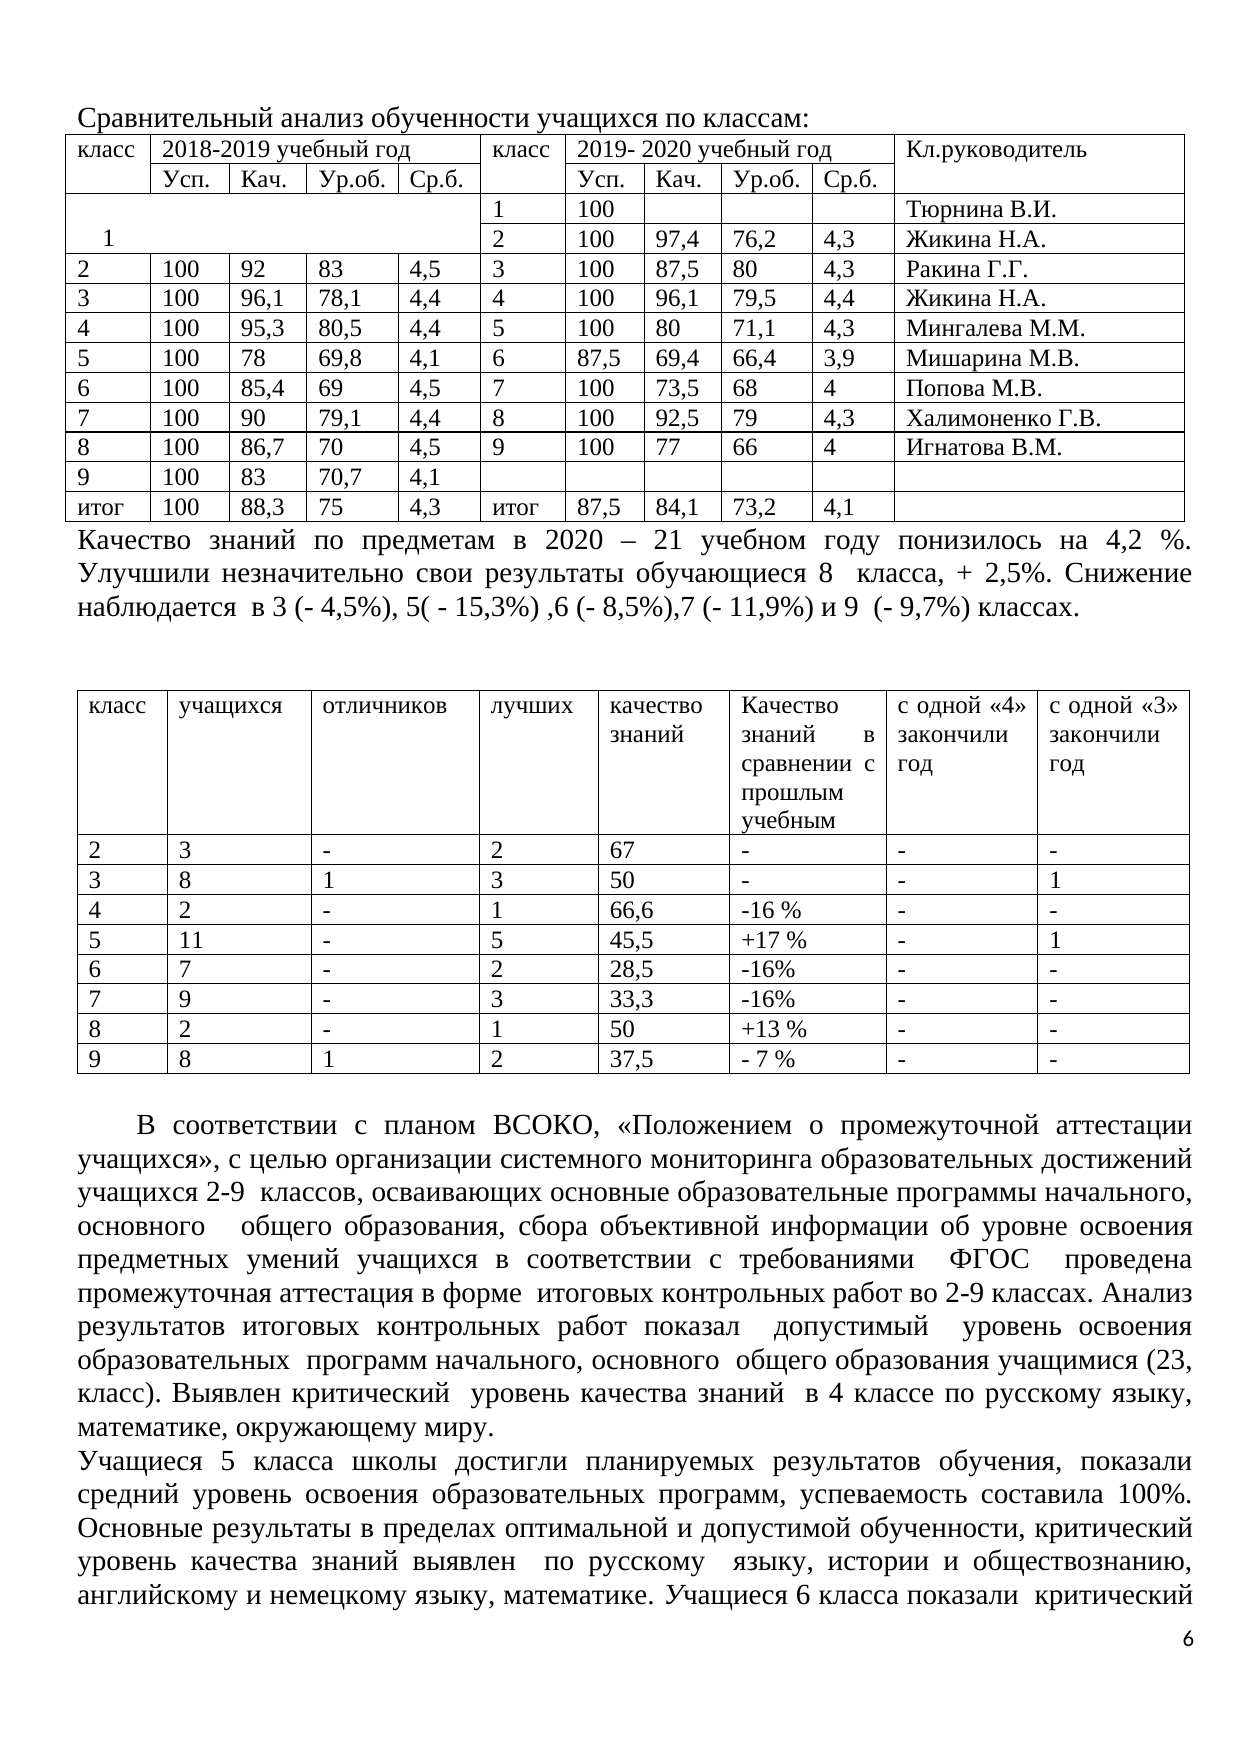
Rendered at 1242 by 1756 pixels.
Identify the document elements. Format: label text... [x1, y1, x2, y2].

table_cell Усп. [151, 164, 229, 193]
table_cell 8 [168, 1044, 311, 1073]
table_cell [813, 462, 894, 491]
table_cell 9 [481, 433, 565, 461]
table_cell - [1038, 1014, 1189, 1043]
table_cell 5 [78, 925, 167, 953]
table_cell 100 [151, 343, 229, 372]
table_cell - [887, 835, 1037, 864]
table_cell 92,5 [645, 403, 721, 431]
table_cell - [730, 835, 886, 864]
table_cell 2 [168, 895, 311, 924]
text В соответствии с планом ВСОКО, «Положением о промежуточной аттестации учащихся», с целью организации системного мониторинга образовательных достижений учащихся 2-9 классов, осваивающих основные образовательные программы начального, основного общего образования, сбора объективной информации об уровне освоения предметных умений учащихся в соответствии с требованиями ФГОС проведена промежуточная аттестация в форме итоговых контрольных работ во 2-9 классах. Анализ результатов итоговых контрольных работ показал допустимый уровень освоения образовательных программ начального, основного общего образования учащимися (23, класс). Выявлен критический уровень качества знаний в 4 классе по русскому языку, математике, окружающему миру. [77, 1107, 1194, 1443]
table_cell 97,4 [645, 224, 721, 253]
table_cell 100 [566, 194, 644, 223]
table_cell [895, 492, 1184, 521]
table_cell 4,3 [813, 313, 894, 342]
table_cell 100 [151, 403, 229, 431]
table_cell 69,4 [645, 343, 721, 372]
table_cell 9 [78, 1044, 167, 1073]
table_cell 73,2 [722, 492, 812, 521]
table_cell 5 [66, 343, 150, 372]
table_cell 4,1 [399, 343, 480, 372]
table_cell 4,4 [399, 313, 480, 342]
table_cell 90 [230, 403, 306, 431]
table_cell 79,1 [307, 403, 398, 431]
table_cell 66 [722, 433, 812, 461]
table_cell 100 [566, 403, 644, 431]
table_header отличников [312, 691, 479, 834]
table_cell 2 [481, 224, 565, 253]
table_cell 100 [566, 254, 644, 282]
table_cell 100 [151, 254, 229, 282]
table_header Качество знаний в сравнении с прошлым учебным [730, 691, 886, 834]
table_cell - [1038, 835, 1189, 864]
table_cell - [312, 955, 479, 983]
table_cell 80,5 [307, 313, 398, 342]
table_cell 3 [481, 254, 565, 282]
table_cell 79 [722, 403, 812, 431]
table_cell Ур.об. [722, 164, 812, 193]
table_cell 100 [151, 284, 229, 312]
table_cell 95,3 [230, 313, 306, 342]
table_cell [722, 194, 812, 223]
table_cell - [312, 984, 479, 1013]
table_cell - [887, 1014, 1037, 1043]
table_cell 92 [230, 254, 306, 282]
table_cell 4,5 [399, 373, 480, 402]
table_cell 2 [66, 254, 150, 282]
table_cell 100 [566, 373, 644, 402]
table_header качество знаний [599, 691, 729, 834]
table_cell итог [481, 492, 565, 521]
table_cell 83 [307, 254, 398, 282]
table_cell 4,3 [813, 403, 894, 431]
table_cell [813, 194, 894, 223]
table_cell 78,1 [307, 284, 398, 312]
table_header класс [78, 691, 167, 834]
table_cell - [887, 1044, 1037, 1073]
table_cell 70 [307, 433, 398, 461]
table_cell 7 [66, 403, 150, 431]
table_cell 3 [66, 284, 150, 312]
table_cell 86,7 [230, 433, 306, 461]
table_cell Кач. [230, 164, 306, 193]
table_cell 8 [481, 403, 565, 431]
table_cell 9 [66, 462, 150, 491]
table_cell Игнатова В.М. [895, 433, 1184, 461]
table_cell Кач. [645, 164, 721, 193]
table_cell 77 [645, 433, 721, 461]
table_cell 4,1 [813, 492, 894, 521]
table_cell 76,2 [722, 224, 812, 253]
table_header лучших [480, 691, 598, 834]
table_cell 87,5 [645, 254, 721, 282]
table_cell - [312, 925, 479, 953]
table_cell 4 [66, 313, 150, 342]
table_cell 3 [78, 865, 167, 894]
table_cell 6 [66, 373, 150, 402]
table_cell - [887, 984, 1037, 1013]
table_cell 8 [168, 865, 311, 894]
table_cell 100 [151, 313, 229, 342]
table_cell [481, 462, 565, 491]
table_cell 4,4 [813, 284, 894, 312]
table_cell 4 [813, 373, 894, 402]
table_cell 96,1 [230, 284, 306, 312]
table_cell 4,3 [813, 254, 894, 282]
table_cell - [1038, 984, 1189, 1013]
table_cell [645, 194, 721, 223]
table_cell - [730, 865, 886, 894]
table_cell 100 [566, 224, 644, 253]
table_cell 2 [480, 955, 598, 983]
table_cell 96,1 [645, 284, 721, 312]
table_cell -16% [730, 984, 886, 1013]
table_cell 100 [566, 433, 644, 461]
table_cell 100 [151, 492, 229, 521]
table_cell 2 [168, 1014, 311, 1043]
table_cell 28,5 [599, 955, 729, 983]
table_cell 100 [566, 284, 644, 312]
table_cell 4,5 [399, 254, 480, 282]
table_cell 50 [599, 1014, 729, 1043]
table_cell 1 [1038, 865, 1189, 894]
table_cell 3 [168, 835, 311, 864]
table_cell Мишарина М.В. [895, 343, 1184, 372]
text Качество знаний по предметам в 2020 – 21 учебном году понизилось на 4,2 %. Улучшили незначительно свои результаты обучающиеся 8 класса, + 2,5%. Снижение наблюдается в 3 (- 4,5%), 5( - 15,3%) ,6 (- 8,5%),7 (- 11,9%) и 9 (- 9,7%) классах. [77, 522, 1194, 622]
table_cell Попова М.В. [895, 373, 1184, 402]
table_cell 3 [480, 984, 598, 1013]
table_cell 1 [480, 1014, 598, 1043]
table_cell 37,5 [599, 1044, 729, 1073]
table_header с одной «3» закончили год [1038, 691, 1189, 834]
table_cell - [1038, 955, 1189, 983]
table_cell 1 [481, 194, 565, 223]
table_header 2018-2019 учебный год [151, 135, 480, 163]
table_cell 69 [307, 373, 398, 402]
table_cell 4,1 [399, 462, 480, 491]
table_cell 3 [480, 865, 598, 894]
text Сравнительный анализ обученности учащихся по классам: [77, 100, 1194, 133]
table_cell 68 [722, 373, 812, 402]
table_cell [722, 462, 812, 491]
table_cell 6 [481, 343, 565, 372]
table_cell 66,4 [722, 343, 812, 372]
table_cell 66,6 [599, 895, 729, 924]
table_header класс [66, 135, 150, 193]
table_cell 87,5 [566, 492, 644, 521]
table_cell 6 [78, 955, 167, 983]
table_cell 5 [480, 925, 598, 953]
table_cell 1 [312, 865, 479, 894]
table_cell 4 [813, 433, 894, 461]
table_cell - [887, 955, 1037, 983]
table_header 2019- 2020 учебный год [566, 135, 894, 163]
table_cell 73,5 [645, 373, 721, 402]
table_cell 9 [168, 984, 311, 1013]
table_cell Ур.об. [307, 164, 398, 193]
table_cell Ср.б. [813, 164, 894, 193]
table_cell 8 [78, 1014, 167, 1043]
table_cell 4,3 [813, 224, 894, 253]
table_cell 80 [645, 313, 721, 342]
table_cell Тюрнина В.И. [895, 194, 1184, 223]
table_cell [895, 462, 1184, 491]
table_cell 80 [722, 254, 812, 282]
table_cell -16 % [730, 895, 886, 924]
table_cell 3,9 [813, 343, 894, 372]
table_cell 88,3 [230, 492, 306, 521]
table_cell [645, 462, 721, 491]
table_cell 7 [481, 373, 565, 402]
table_cell 70,7 [307, 462, 398, 491]
table_cell - [312, 835, 479, 864]
table_cell 1 [66, 194, 480, 253]
table_cell 100 [151, 373, 229, 402]
table_cell 100 [566, 313, 644, 342]
table_cell 100 [151, 433, 229, 461]
table_cell 7 [168, 955, 311, 983]
table_cell 67 [599, 835, 729, 864]
table_cell 79,5 [722, 284, 812, 312]
table_cell - [1038, 895, 1189, 924]
table_cell 8 [66, 433, 150, 461]
table_cell 2 [480, 835, 598, 864]
table_cell 1 [1038, 925, 1189, 953]
table_cell - [887, 925, 1037, 953]
table_cell 78 [230, 343, 306, 372]
table_cell - [312, 895, 479, 924]
table_cell 4,4 [399, 403, 480, 431]
table_cell 85,4 [230, 373, 306, 402]
table_cell 45,5 [599, 925, 729, 953]
table_cell 50 [599, 865, 729, 894]
table_cell 2 [78, 835, 167, 864]
table_cell 4 [78, 895, 167, 924]
table_cell [566, 462, 644, 491]
table_cell 2 [480, 1044, 598, 1073]
table_cell 84,1 [645, 492, 721, 521]
table_cell 83 [230, 462, 306, 491]
table_cell 1 [312, 1044, 479, 1073]
table_cell 100 [151, 462, 229, 491]
table_cell Ср.б. [399, 164, 480, 193]
table_cell итог [66, 492, 150, 521]
table_cell Халимоненко Г.В. [895, 403, 1184, 431]
table_header с одной «4» закончили год [887, 691, 1037, 834]
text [77, 1443, 1194, 1610]
table_cell 71,1 [722, 313, 812, 342]
table_cell -16% [730, 955, 886, 983]
table_header учащихся [168, 691, 311, 834]
table_cell 87,5 [566, 343, 644, 372]
table_cell 7 [78, 984, 167, 1013]
table_cell - [887, 895, 1037, 924]
table_cell - [312, 1014, 479, 1043]
table_cell +17 % [730, 925, 886, 953]
table_cell Ракина Г.Г. [895, 254, 1184, 282]
table_cell Жикина Н.А. [895, 284, 1184, 312]
table_cell 69,8 [307, 343, 398, 372]
table_cell - [887, 865, 1037, 894]
table_cell - [1038, 1044, 1189, 1073]
table_cell 11 [168, 925, 311, 953]
table_cell 1 [480, 895, 598, 924]
table_cell 4 [481, 284, 565, 312]
table_header Кл.руководитель [895, 135, 1184, 193]
table_cell 33,3 [599, 984, 729, 1013]
table_cell 75 [307, 492, 398, 521]
table_cell Усп. [566, 164, 644, 193]
table_cell 4,3 [399, 492, 480, 521]
table_cell Жикина Н.А. [895, 224, 1184, 253]
table_cell 4,5 [399, 433, 480, 461]
table_cell +13 % [730, 1014, 886, 1043]
table_cell - 7 % [730, 1044, 886, 1073]
table_cell 5 [481, 313, 565, 342]
table_cell Мингалева М.М. [895, 313, 1184, 342]
table_header класс [481, 135, 565, 193]
table_cell 4,4 [399, 284, 480, 312]
